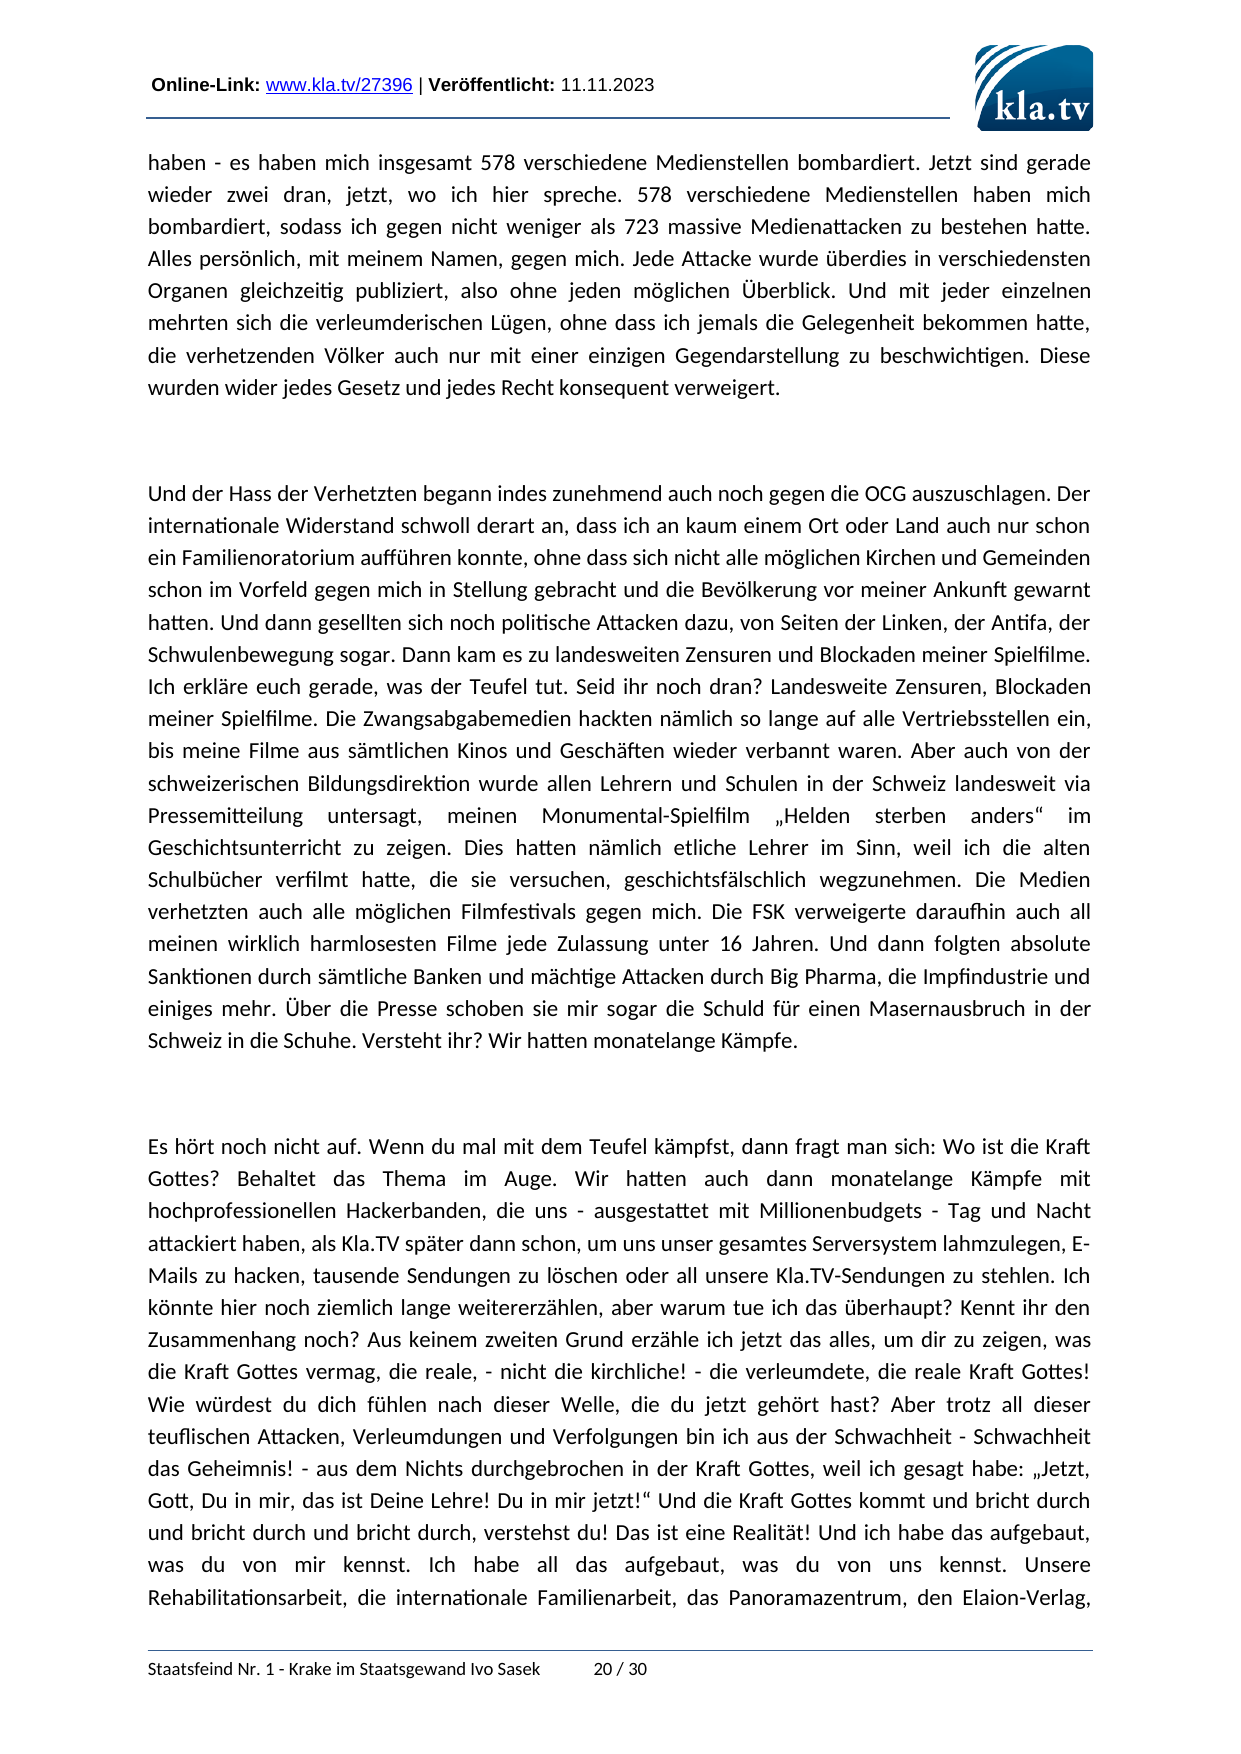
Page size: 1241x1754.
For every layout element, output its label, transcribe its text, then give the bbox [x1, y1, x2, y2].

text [148, 148, 1093, 401]
text Und der Hass der Verhetzten begann indes zunehmend auch noch gegen die OCG auszuschlagen. Der internationale Widerstand schwoll derart an, dass ich an kaum einem Ort oder Land auch nur schon ein Familienoratorium aufführen konnte, ohne dass sich nicht alle möglichen Kirchen und Gemeinden schon im Vorfeld gegen mich in Stellung gebracht und die Bevölkerung vor meiner Ankunft gewarnt hatten. Und dann gesellten sich noch politische Attacken dazu, von Seiten der Linken, der Antifa, der Schwulenbewegung sogar. Dann kam es zu landesweiten Zensuren und Blockaden meiner Spielfilme. Ich erkläre euch gerade, was der Teufel tut. Seid ihr noch dran? Landesweite Zensuren, Blockaden meiner Spielfilme. Die Zwangsabgabemedien hackten nämlich so lange auf alle Vertriebsstellen ein, bis meine Filme aus sämtlichen Kinos und Geschäften wieder verbannt waren. Aber auch von der schweizerischen Bildungsdirektion wurde allen Lehrern und Schulen in der Schweiz landesweit via Pressemitteilung untersagt, meinen Monumental-Spielfilm „Helden sterben anders“ im Geschichtsunterricht zu zeigen. Dies hatten nämlich etliche Lehrer im Sinn, weil ich die alten Schulbücher verfilmt hatte, die sie versuchen, geschichtsfälschlich wegzunehmen. Die Medien verhetzten auch alle möglichen Filmfestivals gegen mich. Die FSK verweigerte daraufhin auch all meinen wirklich harmlosesten Filme jede Zulassung unter 16 Jahren. Und dann folgten absolute Sanktionen durch sämtliche Banken und mächtige Attacken durch Big Pharma, die Impfindustrie und einiges mehr. Über die Presse schoben sie mir sogar die Schuld für einen Masernausbruch in der Schweiz in die Schuhe. Versteht ihr? Wir hatten monatelange Kämpfe. [148, 479, 1093, 1054]
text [148, 1132, 1093, 1611]
